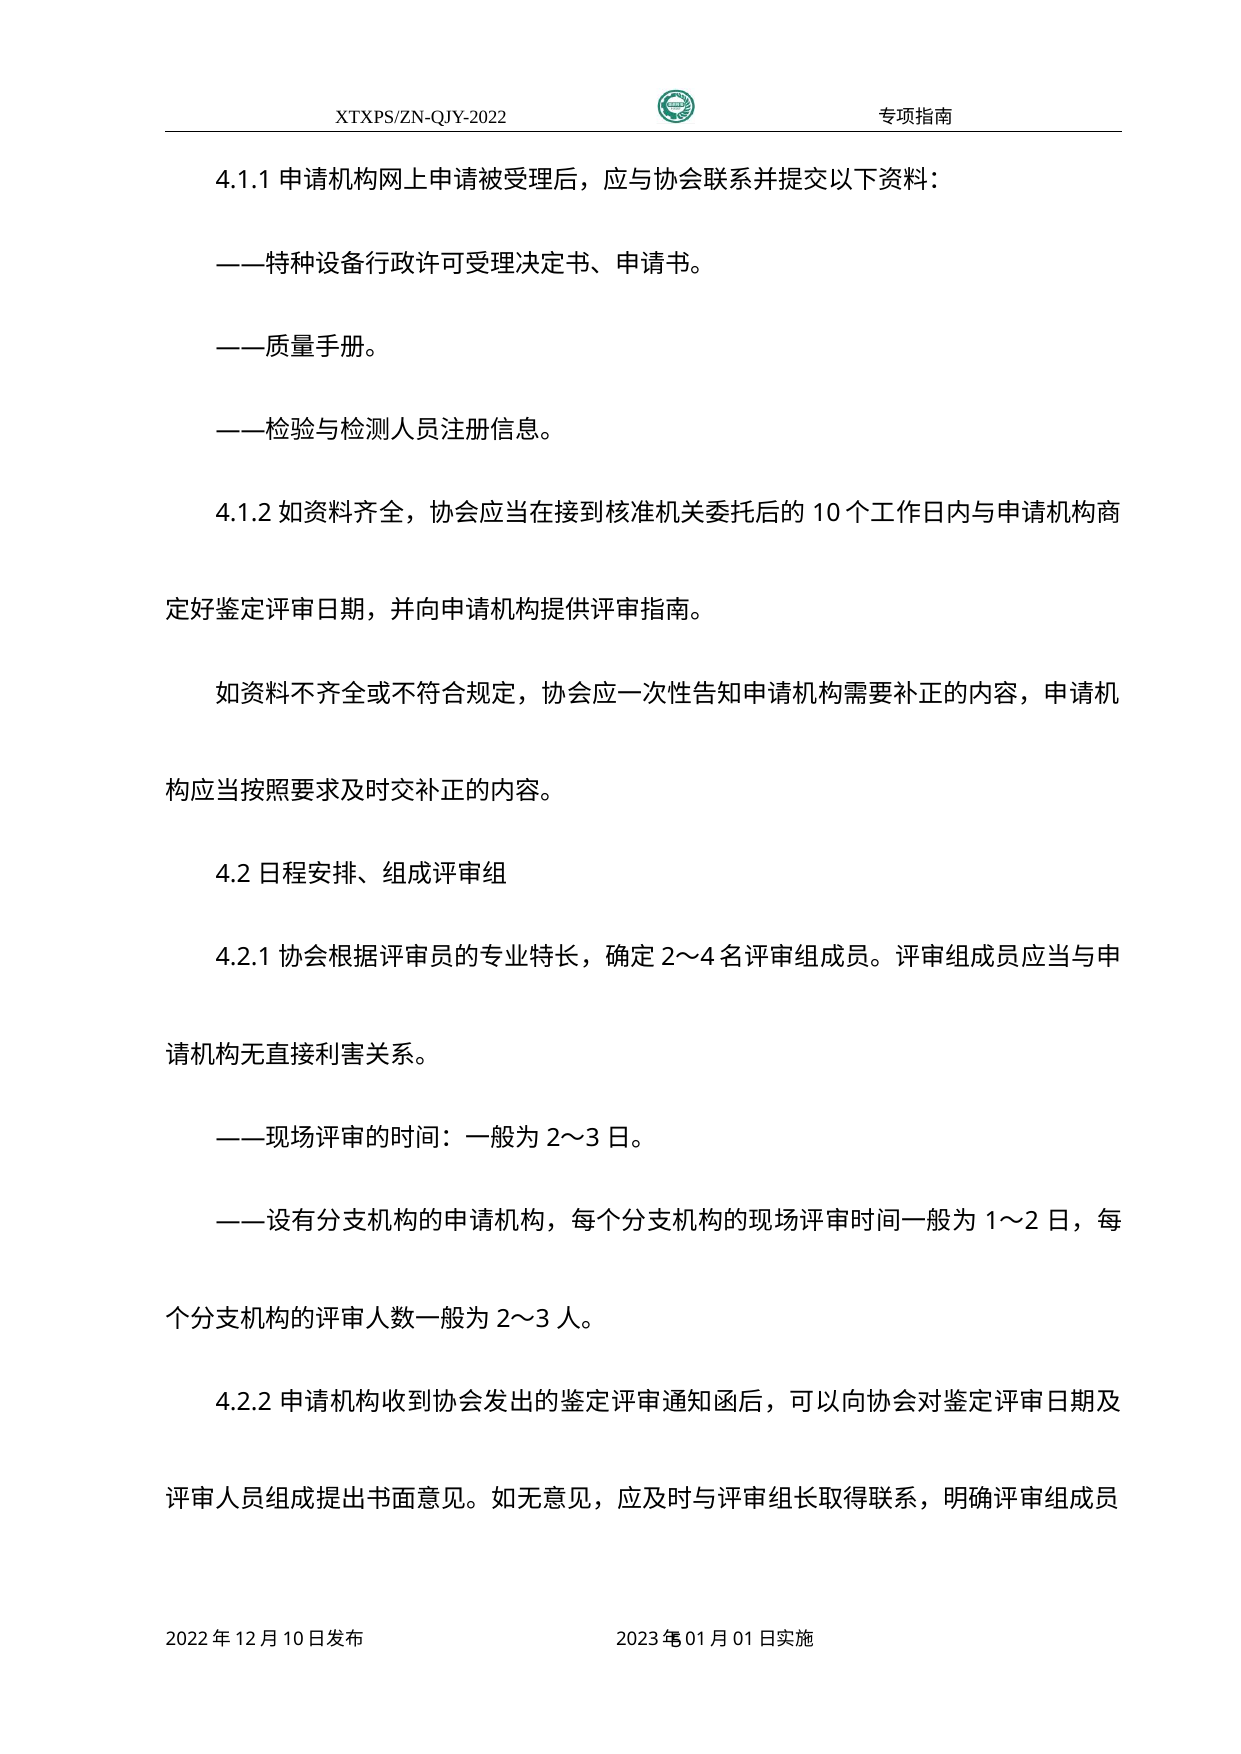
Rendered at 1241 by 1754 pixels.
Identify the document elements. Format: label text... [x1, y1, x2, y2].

text ——现场评审的时间：一般为 2～3 日。 [165, 1103, 1122, 1168]
text 如资料不齐全或不符合规定，协会应一次性告知申请机构需要补正的内容，申请机构应当按照要求及时交补正的内容。 [165, 659, 1122, 821]
picture [656, 88, 695, 124]
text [165, 1367, 1122, 1529]
text 4.1.2 如资料齐全，协会应当在接到核准机关委托后的10个工作日内与申请机构商定好鉴定评审日期，并向申请机构提供评审指南。 [165, 478, 1122, 641]
text ——检验与检测人员注册信息。 [165, 395, 1122, 460]
text 4.2.1 协会根据评审员的专业特长，确定2～4名评审组成员。评审组成员应当与申请机构无直接利害关系。 [165, 922, 1122, 1085]
text ——设有分支机构的申请机构，每个分支机构的现场评审时间一般为 1～2 日，每个分支机构的评审人数一般为 2～3 人。 [165, 1186, 1122, 1349]
text ——质量手册。 [165, 312, 1122, 377]
text 4.2 日程安排、组成评审组 [165, 839, 1122, 904]
text ——特种设备行政许可受理决定书、申请书。 [165, 229, 1122, 294]
text 4.1.1 申请机构网上申请被受理后，应与协会联系并提交以下资料： [165, 146, 1122, 211]
